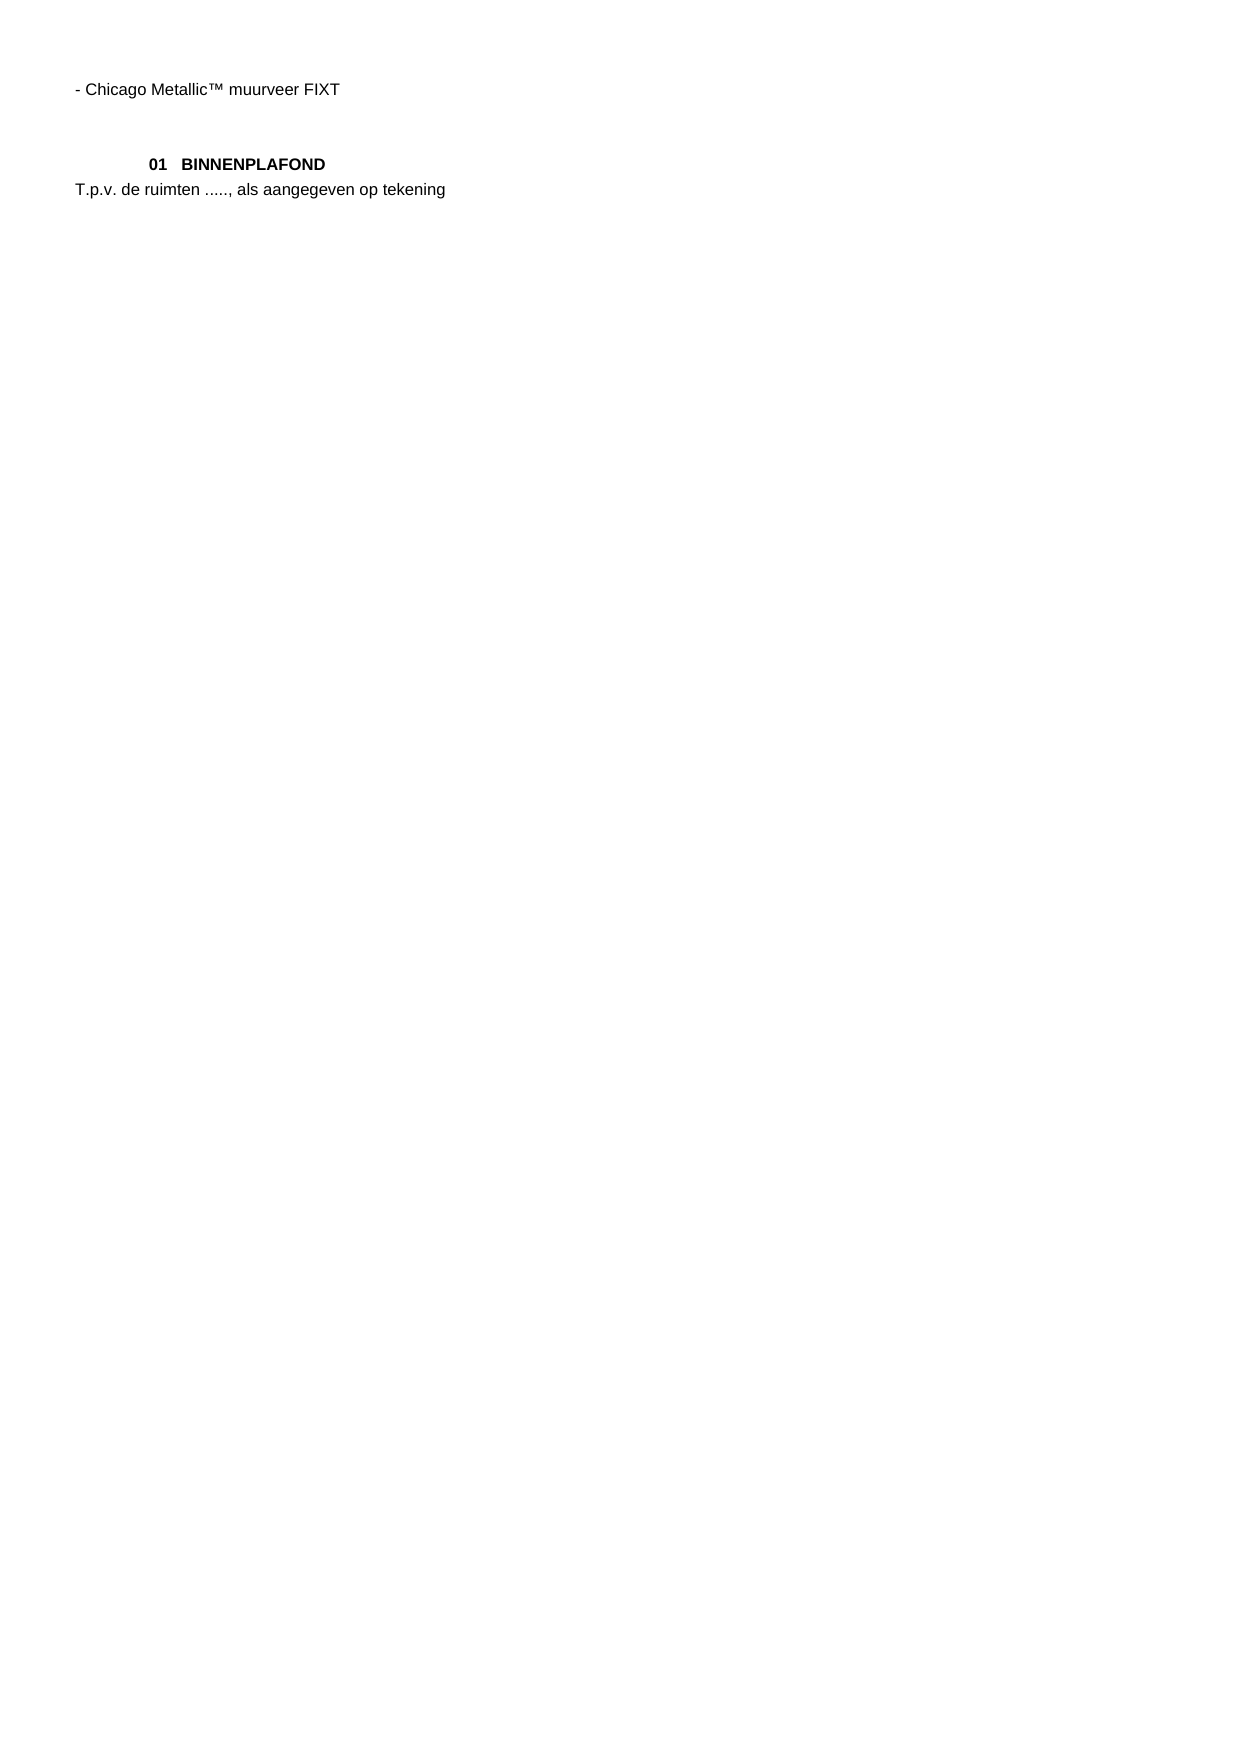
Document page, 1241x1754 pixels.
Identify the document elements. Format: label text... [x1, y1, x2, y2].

text T.p.v. de ruimten ....., als aangegeven op tekening [75, 175, 1165, 200]
text 01 BINNENPLAFOND [75, 150, 1165, 175]
text - Chicago Metallic™ muurveer FIXT [75, 75, 1165, 100]
